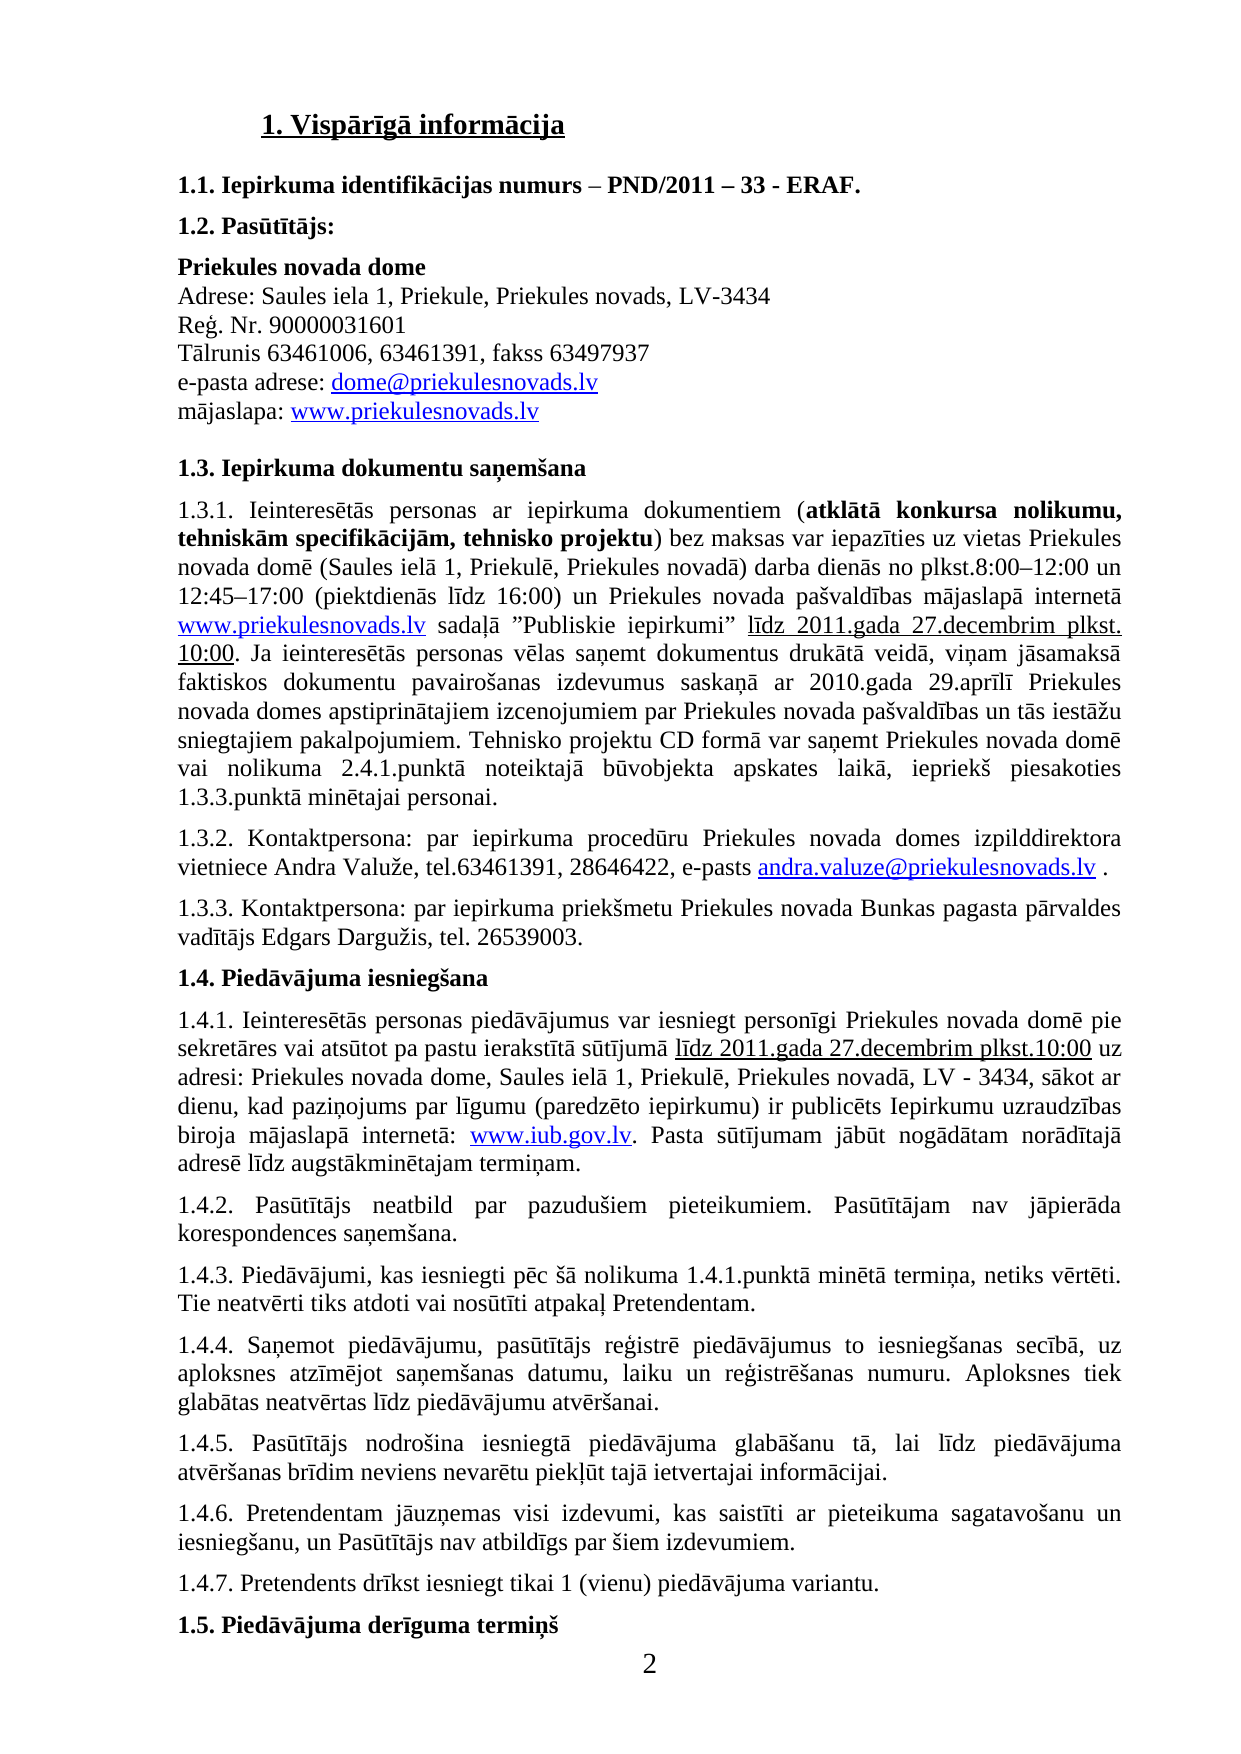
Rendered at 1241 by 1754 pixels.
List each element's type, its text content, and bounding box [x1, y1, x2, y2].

text mājaslapa: www.priekulesnovads.lv [177, 396, 1122, 425]
text 1.4.1. Ieinteresētās personas piedāvājumus var iesniegt personīgi Priekules novada domē pie sekretāres vai atsūtot pa pastu ierakstītā sūtījumā līdz 2011.gada 27.decembrim plkst.10:00 uz adresi: Priekules novada dome, Saules ielā 1, Priekulē, Priekules novadā, LV - 3434, sākot ar dienu, kad paziņojums par līgumu (paredzēto iepirkumu) ir publicēts Iepirkumu uzraudzības biroja mājaslapā internetā: www.iub.gov.lv. Pasta sūtījumam jābūt nogādātam norādītajā adresē līdz augstākminētajam termiņam. [177, 1005, 1122, 1177]
text 1.3.1. Ieinteresētās personas ar iepirkuma dokumentiem (atklātā konkursa nolikumu, tehniskām specifikācijām, tehnisko projektu) bez maksas var iepazīties uz vietas Priekules novada domē (Saules ielā 1, Priekulē, Priekules novadā) darba dienās no plkst.8:00–12:00 un 12:45–17:00 (piektdienās līdz 16:00) un Priekules novada pašvaldības mājaslapā internetā www.priekulesnovads.lv sadaļā ”Publiskie iepirkumi” līdz 2011.gada 27.decembrim plkst. 10:00. Ja ieinteresētās personas vēlas saņemt dokumentus drukātā veidā, viņam jāsamaksā faktiskos dokumentu pavairošanas izdevumus saskaņā ar 2010.gada 29.aprīlī Priekules novada domes apstiprinātajiem izcenojumiem par Priekules novada pašvaldības un tās iestāžu sniegtajiem pakalpojumiem. Tehnisko projektu CD formā var saņemt Priekules novada domē vai nolikuma 2.4.1.punktā noteiktajā būvobjekta apskates laikā, iepriekš piesakoties 1.3.3.punktā minētajai personai. [177, 495, 1122, 811]
text 1.4.7. Pretendents drīkst iesniegt tikai 1 (vienu) piedāvājuma variantu. [177, 1568, 1122, 1597]
text 1. Vispārīgā informācija [177, 107, 1122, 141]
text 1.3.2. Kontaktpersona: par iepirkuma procedūru Priekules novada domes izpilddirektora vietniece Andra Valuže, tel.63461391, 28646422, e-pasts andra.valuze@priekulesnovads.lv . [177, 823, 1122, 881]
text Tālrunis 63461006, 63461391, fakss 63497937 [177, 338, 1122, 367]
text 1.5. Piedāvājuma derīguma termiņš [177, 1610, 1122, 1638]
text 1.4.6. Pretendentam jāuzņemas visi izdevumi, kas saistīti ar pieteikuma sagatavošanu un iesniegšanu, un Pasūtītājs nav atbildīgs par šiem izdevumiem. [177, 1498, 1122, 1556]
text 1.4.4. Saņemot piedāvājumu, pasūtītājs reģistrē piedāvājumus to iesniegšanas secībā, uz aploksnes atzīmējot saņemšanas datumu, laiku un reģistrēšanas numuru. Aploksnes tiek glabātas neatvērtas līdz piedāvājumu atvēršanai. [177, 1330, 1122, 1416]
text 1.3. Iepirkuma dokumentu saņemšana [177, 453, 1122, 482]
text 1.4.2. Pasūtītājs neatbild par pazudušiem pieteikumiem. Pasūtītājam nav jāpierāda korespondences saņemšana. [177, 1190, 1122, 1247]
text Priekules novada dome [177, 252, 1122, 281]
text 1.4.3. Piedāvājumi, kas iesniegti pēc šā nolikuma 1.4.1.punktā minētā termiņa, netiks vērtēti. Tie neatvērti tiks atdoti vai nosūtīti atpakaļ Pretendentam. [177, 1260, 1122, 1317]
text 1.4.5. Pasūtītājs nodrošina iesniegtā piedāvājuma glabāšanu tā, lai līdz piedāvājuma atvēršanas brīdim neviens nevarētu piekļūt tajā ietvertajai informācijai. [177, 1428, 1122, 1486]
text 1.1. Iepirkuma identifikācijas numurs – PND/2011 – 33 - ERAF. [177, 170, 1122, 198]
text 1.2. Pasūtītājs: [177, 211, 1122, 240]
text 1.4. Piedāvājuma iesniegšana [177, 963, 1122, 992]
text Reģ. Nr. 90000031601 [177, 310, 1122, 338]
text 1.3.3. Kontaktpersona: par iepirkuma priekšmetu Priekules novada Bunkas pagasta pārvaldes vadītājs Edgars Dargužis, tel. 26539003. [177, 893, 1122, 951]
text Adrese: Saules iela 1, Priekule, Priekules novads, LV-3434 [177, 281, 1122, 310]
text e-pasta adrese: dome@priekulesnovads.lv [177, 367, 1122, 396]
